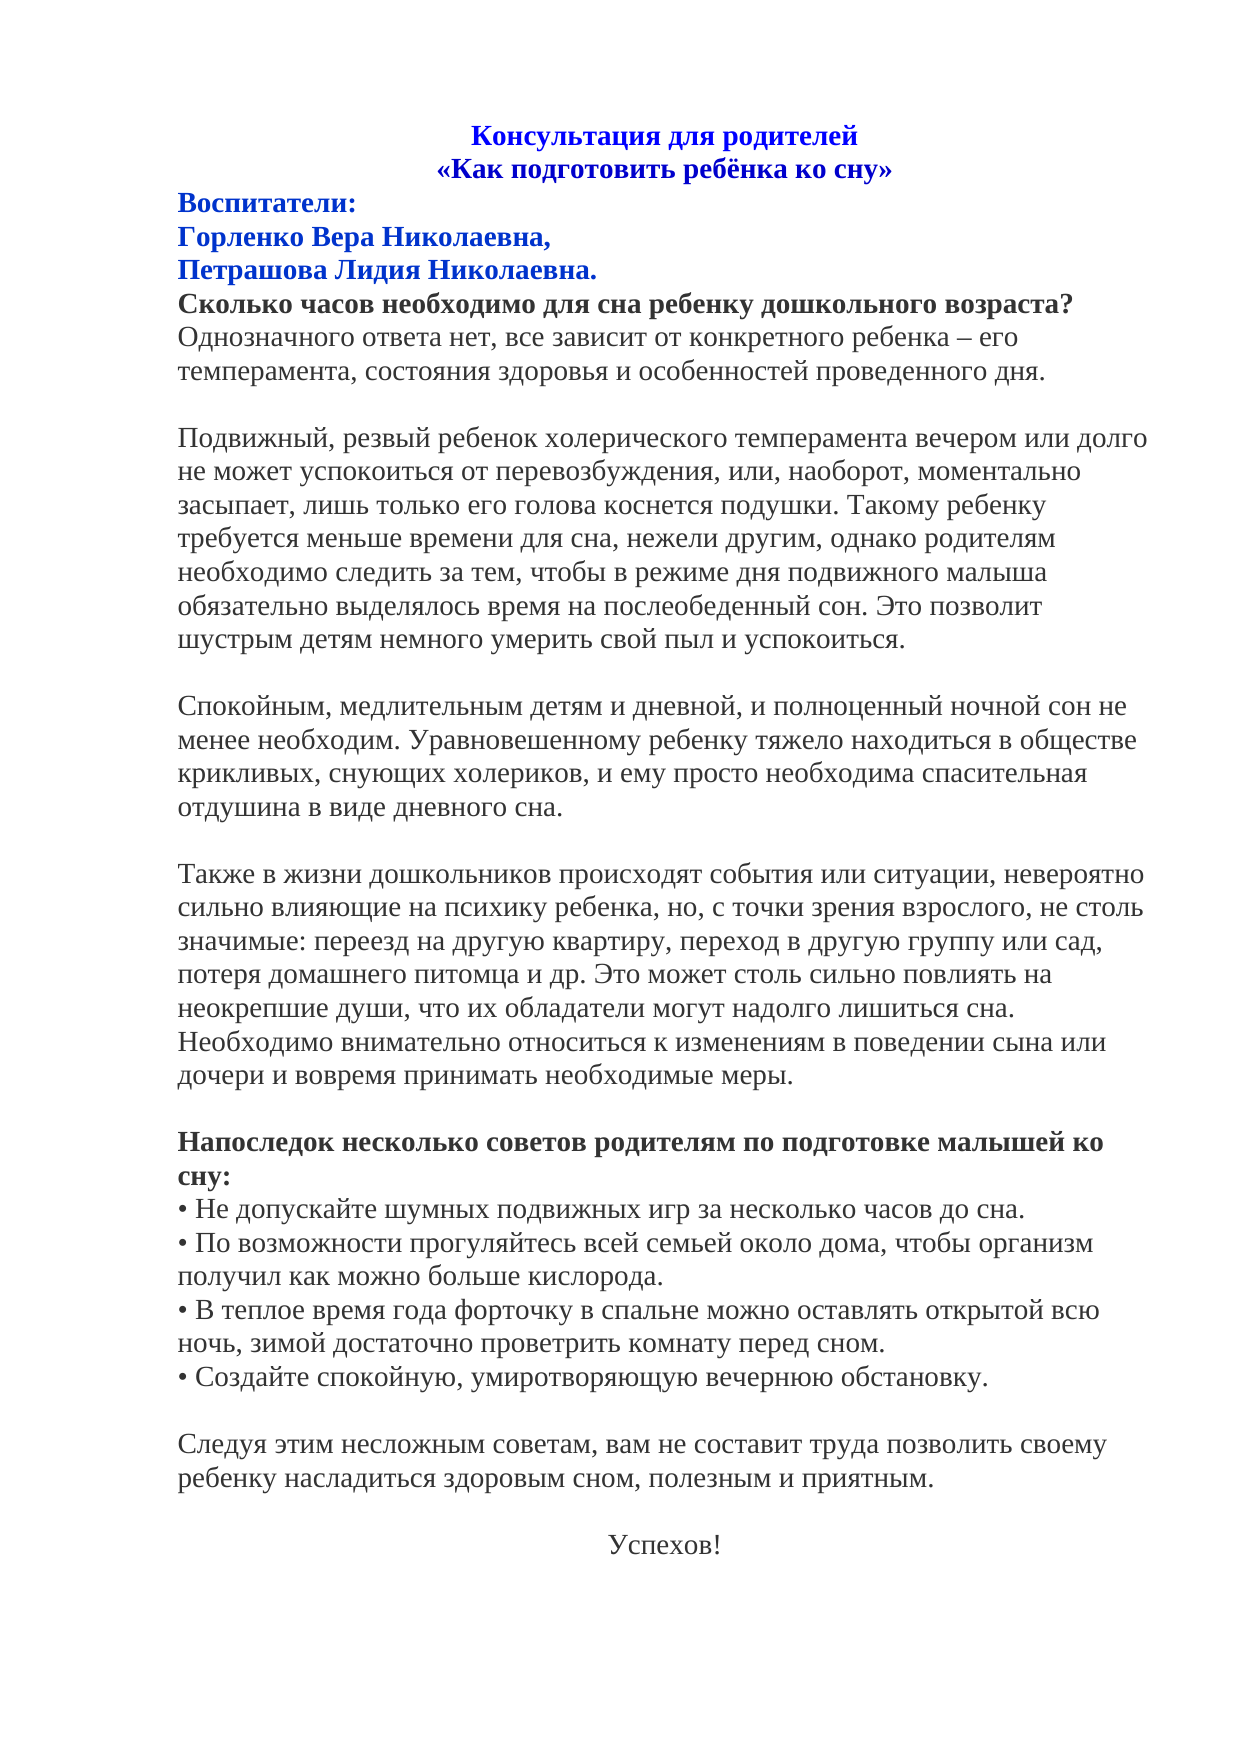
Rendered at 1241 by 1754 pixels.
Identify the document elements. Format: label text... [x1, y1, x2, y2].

text Сколько часов необходимо для сна ребенку дошкольного возраста? [177, 286, 1152, 319]
text Петрашова Лидия Николаевна. [177, 252, 1152, 286]
text Однозначного ответа нет, все зависит от конкретного ребенка – его темперамента, состояния здоровья и особенностей проведенного дня. [177, 319, 1152, 386]
text Успехов! [177, 1527, 1152, 1560]
text Горленко Вера Николаевна, [177, 219, 1152, 252]
text Воспитатели: [177, 185, 1152, 219]
text Консультация для родителей [177, 118, 1152, 152]
text Подвижный, резвый ребенок холерического темперамента вечером или долго не может успокоиться от перевозбуждения, или, наоборот, моментально засыпает, лишь только его голова коснется подушки. Такому ребенку требуется меньше времени для сна, нежели другим, однако родителям необходимо следить за тем, чтобы в режиме дня подвижного малыша обязательно выделялось время на послеобеденный сон. Это позволит шустрым детям немного умерить свой пыл и успокоиться. Спокойным, медлительным детям и дневной, и полноценный ночной сон не менее необходим. Уравновешенному ребенку тяжело находиться в обществе крикливых, снующих холериков, и ему просто необходима спасительная отдушина в виде дневного сна. Также в жизни дошкольников происходят события или ситуации, невероятно сильно влияющие на психику ребенка, но, с точки зрения взрослого, не столь значимые: переезд на другую квартиру, переход в другую группу или сад, потеря домашнего питомца и др. Это может столь сильно повлиять на неокрепшие души, что их обладатели могут надолго лишиться сна. Необходимо внимательно относиться к изменениям в поведении сына или дочери и вовремя принимать необходимые меры. Напоследок несколько советов родителям по подготовке малышей ко сну: • Не допускайте шумных подвижных игр за несколько часов до сна. • По возможности прогуляйтесь всей семьей около дома, чтобы организм получил как можно больше кислорода. • В теплое время года форточку в спальне можно оставлять открытой всю ночь, зимой достаточно проветрить комнату перед сном. • Создайте спокойную, умиротворяющую вечернюю обстановку. Следуя этим несложным советам, вам не составит труда позволить своему ребенку насладиться здоровым сном, полезным и приятным. [177, 386, 1152, 1493]
text «Как подготовить ребёнка ко сну» [177, 152, 1152, 185]
